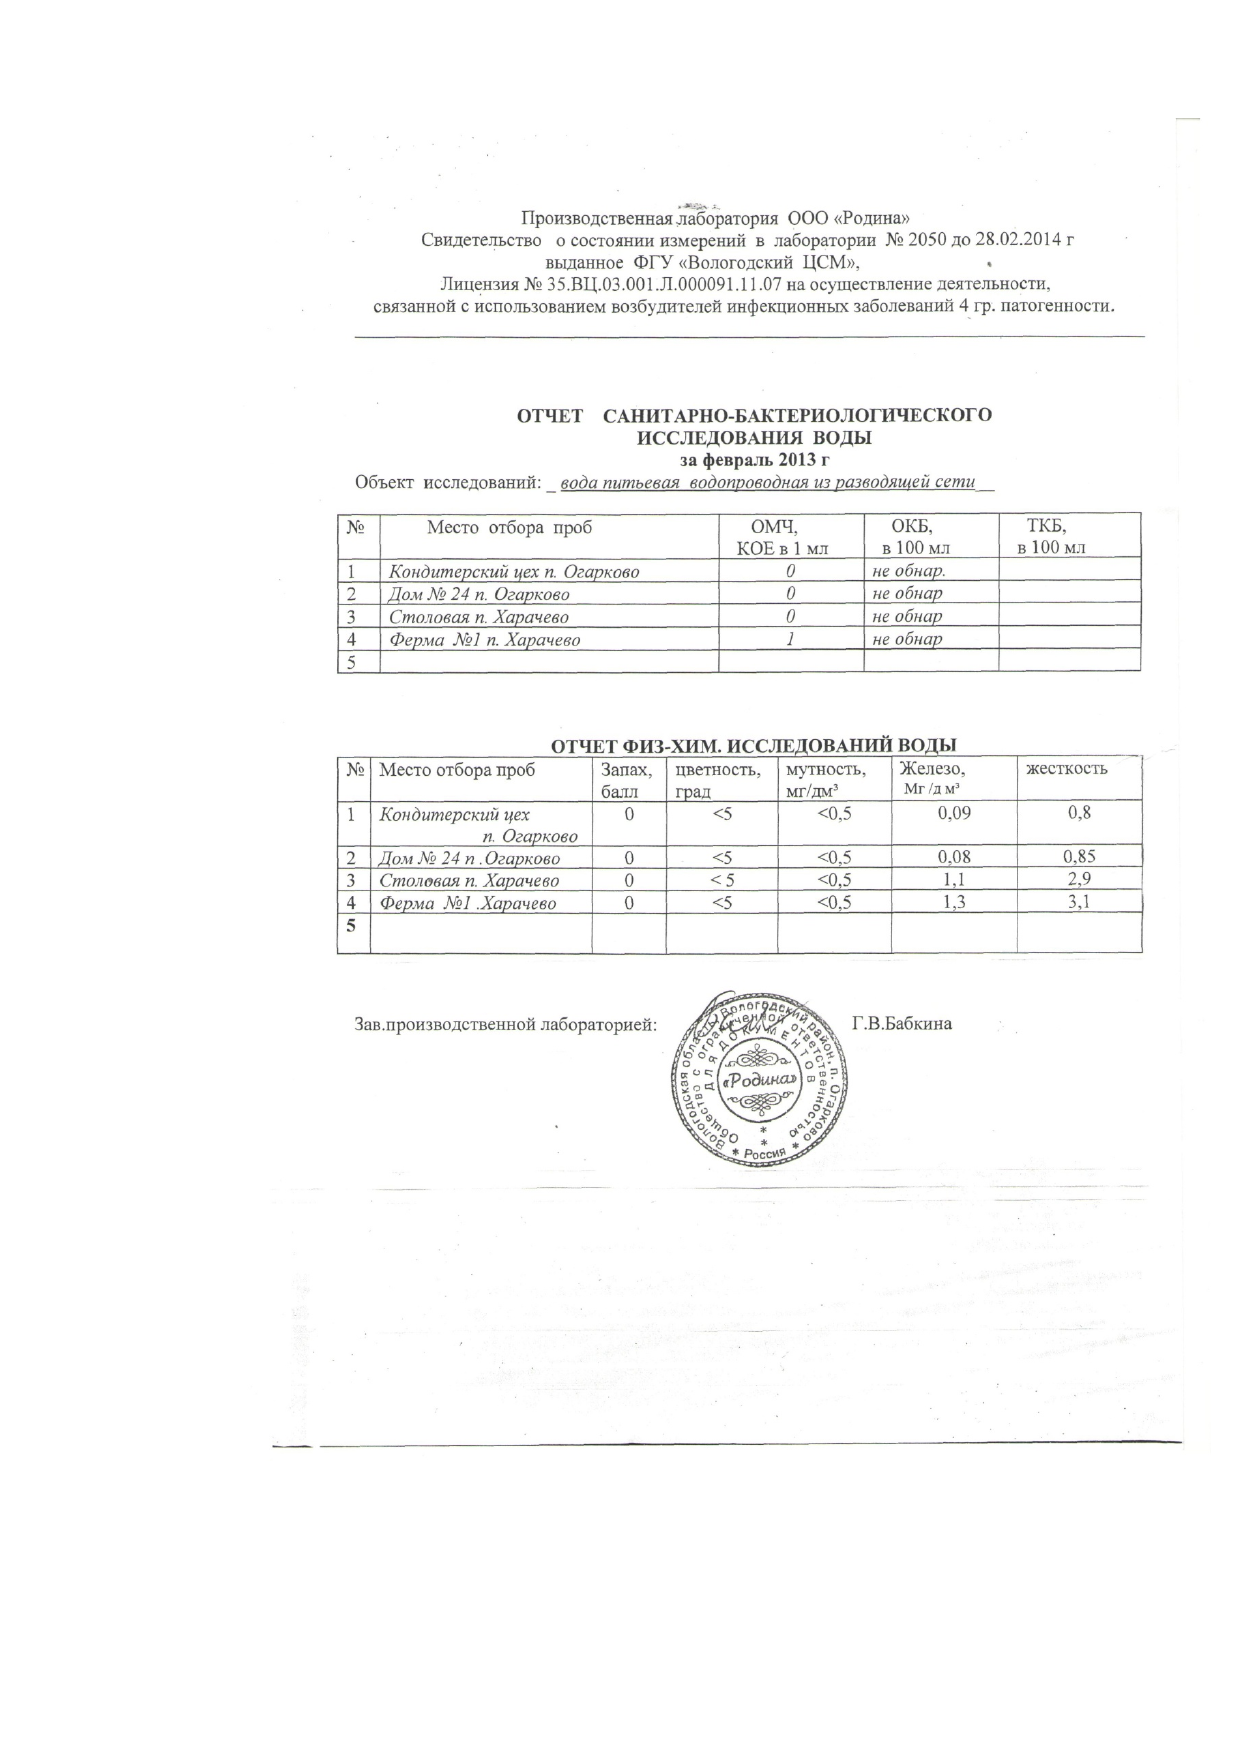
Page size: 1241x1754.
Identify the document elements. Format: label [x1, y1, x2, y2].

picture [236, 118, 1211, 1461]
